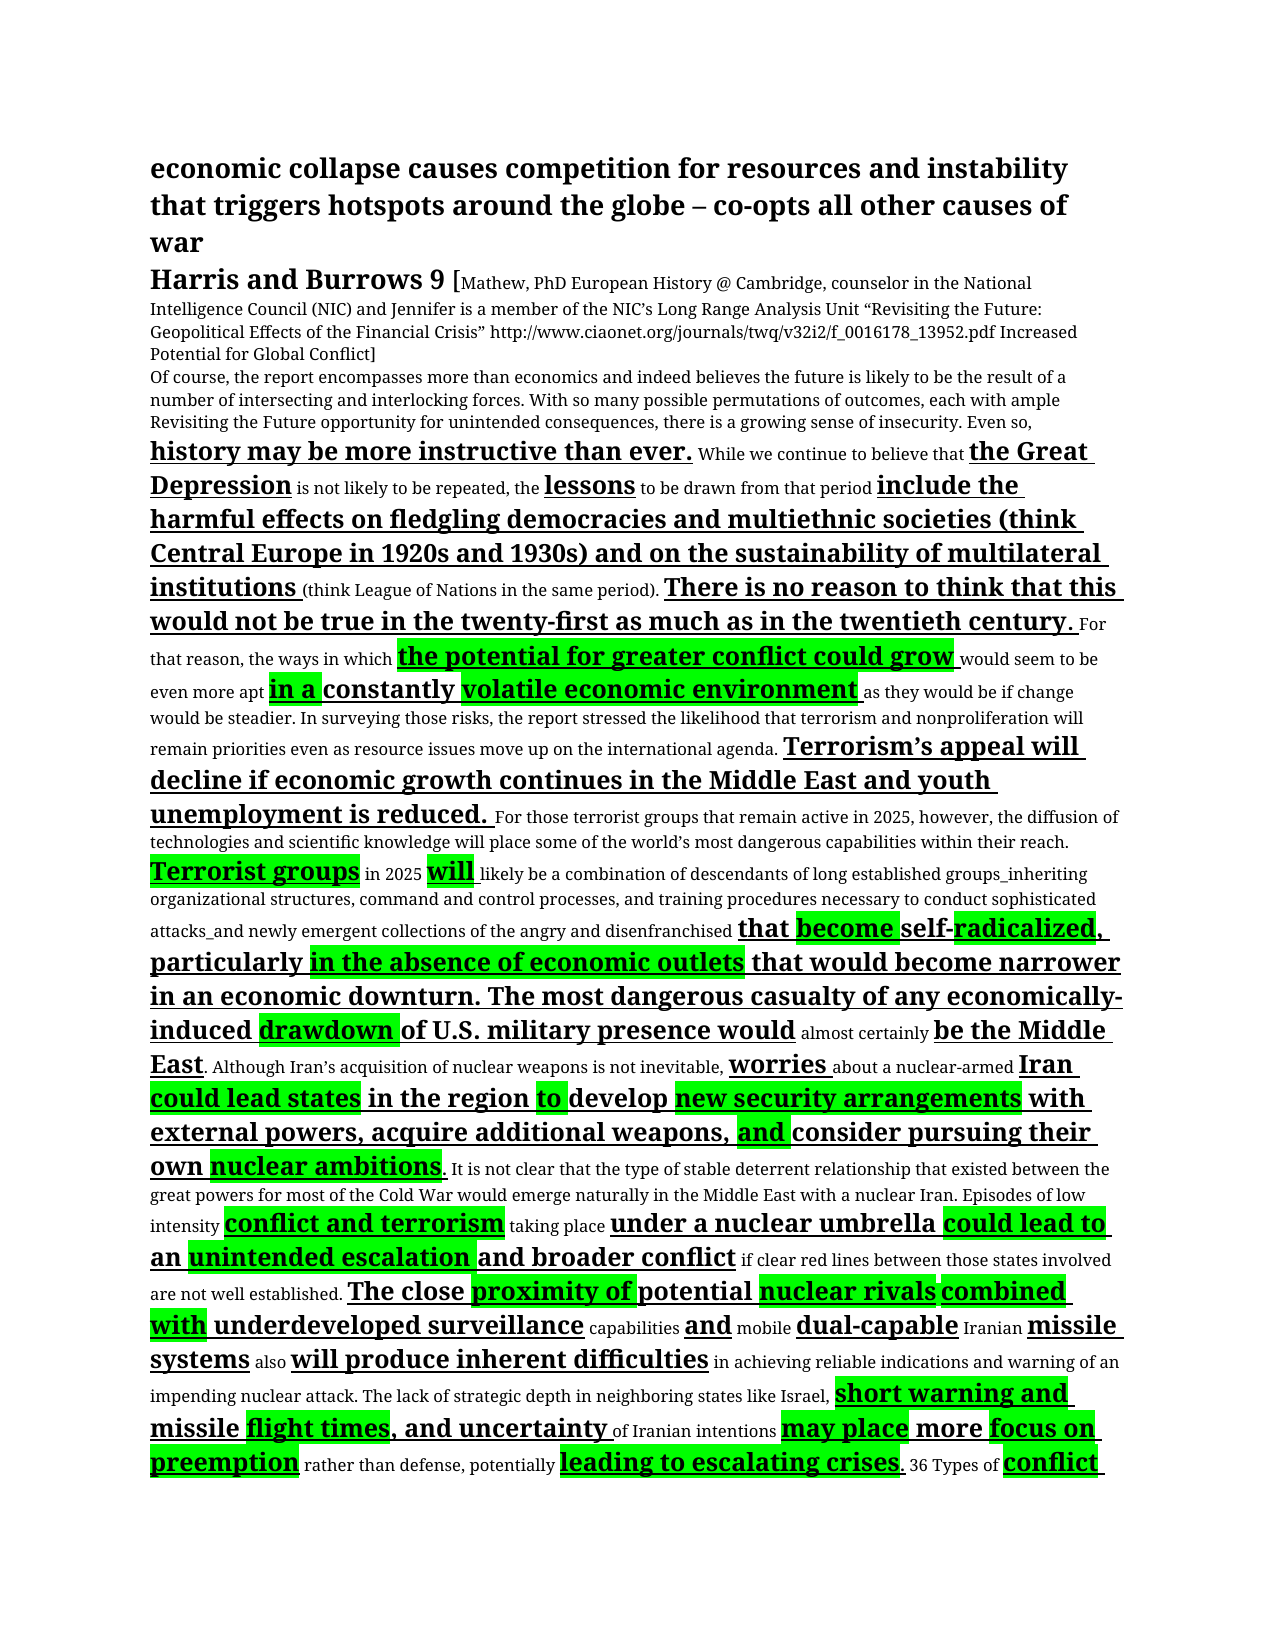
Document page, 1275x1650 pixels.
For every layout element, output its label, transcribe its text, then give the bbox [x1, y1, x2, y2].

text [150, 366, 1125, 1478]
text economic collapse causes competition for resources and instability that triggers hotspots around the globe – co-opts all other causes of war [150, 150, 1125, 261]
text Harris and Burrows 9 [Mathew, PhD European History @ Cambridge, counselor in the National Intelligence Council (NIC) and Jennifer is a member of the NIC’s Long Range Analysis Unit “Revisiting the Future: Geopolitical Effects of the Financial Crisis” http://www.ciaonet.org/journals/twq/v32i2/f_0016178_13952.pdf Increased Potential for Global Conflict] [150, 261, 1125, 366]
